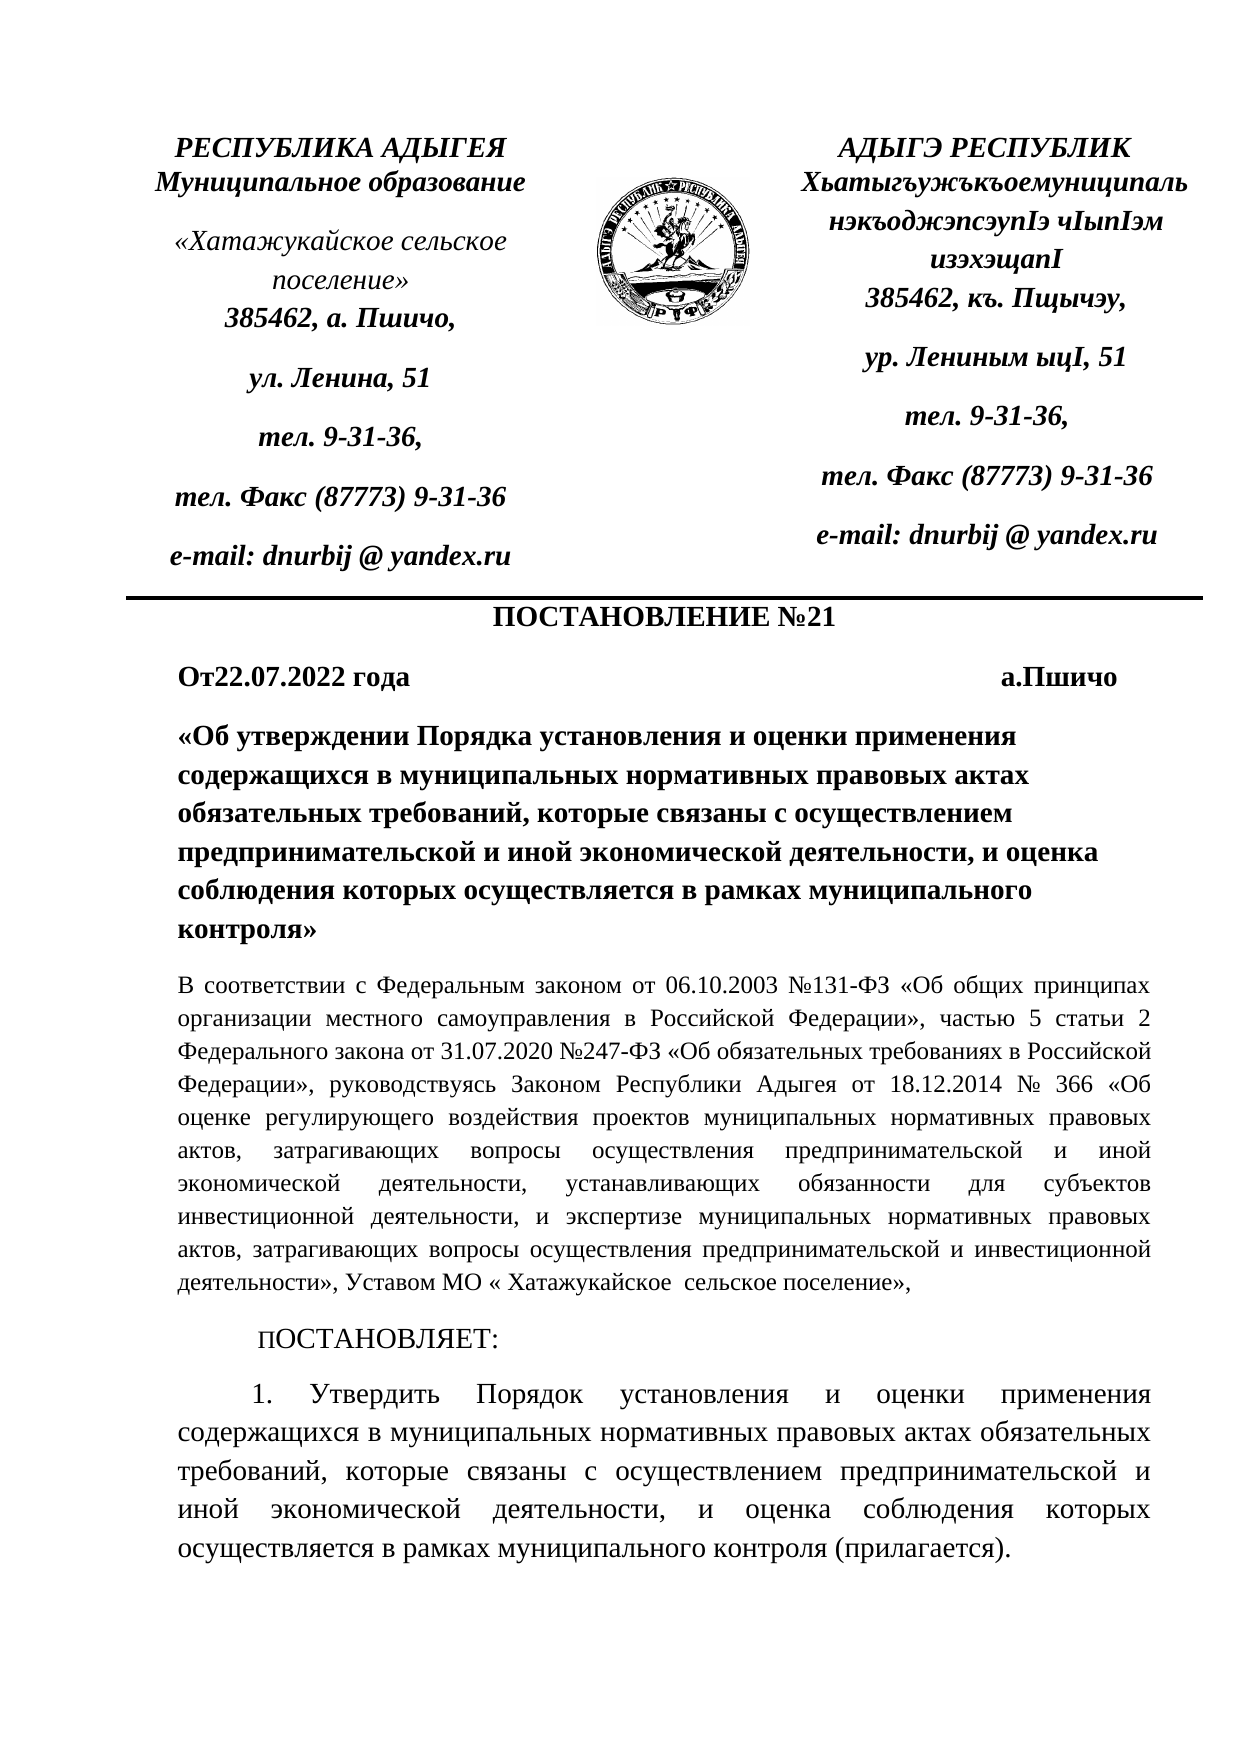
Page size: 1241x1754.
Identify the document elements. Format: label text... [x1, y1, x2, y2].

text «Об утверждении Порядка установления и оценки применения содержащихся в муниципальных нормативных правовых актах обязательных требований, которые связаны с осуществлением предпринимательской и иной экономической деятельности, и оценка соблюдения которых осуществляется в рамках муниципального контроля» [177, 718, 1152, 944]
table_header РЕСПУБЛИКА АДЫГЕЯ Муниципальное образование «Хатажукайское сельское поселение» 385462, а. Пшичо, ул. Ленина, 51 тел. 9-31-36, тел. Факс (87773) 9-31-36 e-mail: dnurbij @ yandex.ru [126, 118, 554, 596]
text От22.07.2022 года а.Пшичо [177, 659, 1152, 692]
picture [596, 177, 751, 326]
table_header [555, 118, 771, 596]
text ПОСТАНОВЛЕНИЕ №21 [177, 600, 1152, 633]
text В соответствии с Федеральным законом от 06.10.2003 №131-ФЗ «Об общих принципах организации местного самоуправления в Российской Федерации», частью 5 статьи 2 Федерального закона от 31.07.2020 №247-ФЗ «Об обязательных требованиях в Российской Федерации», руководствуясь Законом Республики Адыгея от 18.12.2014 № 366 «Об оценке регулирующего воздействия проектов муниципальных нормативных правовых актов, затрагивающих вопросы осуществления предпринимательской и иной экономической деятельности, устанавливающих обязанности для субъектов инвестиционной деятельности, и экспертизе муниципальных нормативных правовых актов, затрагивающих вопросы осуществления предпринимательской и инвестиционной деятельности», Уставом МО « Хатажукайское сельское поселение», [177, 970, 1152, 1296]
text 1. Утвердить Порядок установления и оценки применения содержащихся в муниципальных нормативных правовых актах обязательных требований, которые связаны с осуществлением предпринимательской и иной экономической деятельности, и оценка соблюдения которых осуществляется в рамках муниципального контроля (прилагается). [177, 1376, 1152, 1563]
table_header АДЫГЭ РЕСПУБЛИК ХьатыгъужъкъоемуниципальнэкъоджэпсэупIэ чIыпIэм изэхэщапI 385462, къ. Пщычэу, ур. Лениным ыцI, 51 тел. 9-31-36, тел. Факс (87773) 9-31-36 e-mail: dnurbij @ yandex.ru [771, 118, 1203, 596]
text ПОСТАНОВЛЯЕТ: [177, 1321, 1152, 1355]
